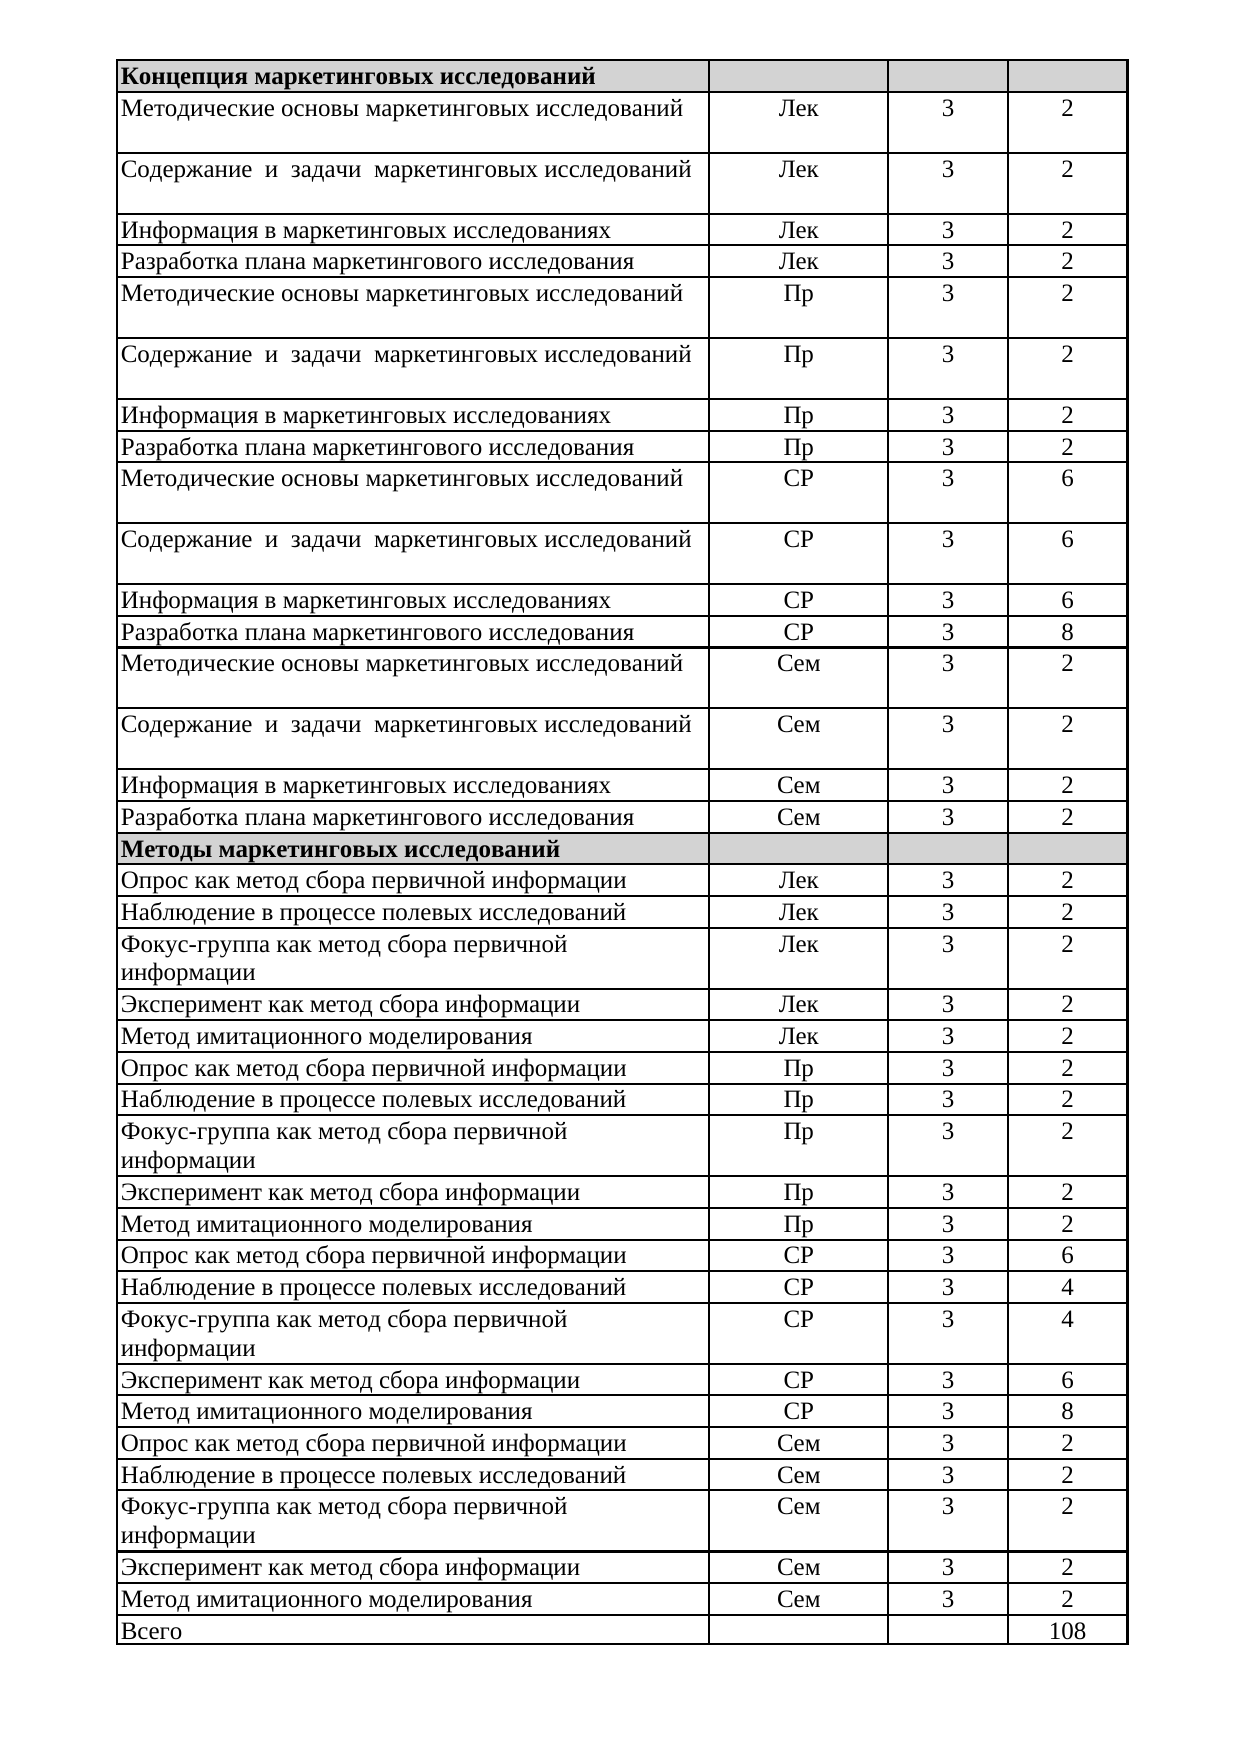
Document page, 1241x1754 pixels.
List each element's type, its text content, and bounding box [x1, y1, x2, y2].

table_cell Сем [710, 709, 887, 768]
table_cell Лек [710, 865, 887, 895]
table_cell Всего [118, 1616, 708, 1642]
table_cell 2 [1009, 1116, 1126, 1175]
table_cell [889, 834, 1007, 863]
table_cell 3 [889, 400, 1007, 429]
table_cell Пр [710, 1085, 887, 1114]
table_cell СР [710, 1396, 887, 1426]
table_cell 3 [889, 278, 1007, 337]
table_cell 3 [889, 1241, 1007, 1270]
table_cell [1009, 834, 1126, 863]
table_cell Опрос как метод сбора первичной информации [118, 1241, 708, 1270]
table_cell Лек [710, 93, 887, 152]
table_cell Информация в маркетинговых исследованиях [118, 585, 708, 615]
table_cell Эксперимент как метод сбора информации [118, 1177, 708, 1207]
table_cell Пр [710, 432, 887, 461]
table_cell Лек [710, 246, 887, 276]
table_cell 3 [889, 1085, 1007, 1114]
table_cell Сем [710, 1584, 887, 1614]
table_cell 3 [889, 1584, 1007, 1614]
table_cell Сем [710, 1491, 887, 1550]
table_cell 3 [889, 1053, 1007, 1082]
table_cell 2 [1009, 154, 1126, 213]
table_cell Содержание и задачи маркетинговых исследований [118, 524, 708, 583]
table_cell Эксперимент как метод сбора информации [118, 1365, 708, 1394]
table_cell 2 [1009, 339, 1126, 398]
table_cell Сем [710, 802, 887, 832]
table_cell Лек [710, 215, 887, 244]
table_cell 2 [1009, 1584, 1126, 1614]
table_cell 3 [889, 1209, 1007, 1238]
table_cell Наблюдение в процессе полевых исследований [118, 1085, 708, 1114]
table_cell 2 [1009, 990, 1126, 1019]
table_cell 2 [1009, 1491, 1126, 1550]
table_cell 2 [1009, 897, 1126, 927]
table_cell 2 [1009, 1053, 1126, 1082]
table_cell 3 [889, 1491, 1007, 1550]
table_cell 6 [1009, 1241, 1126, 1270]
table_cell Методические основы маркетинговых исследований [118, 93, 708, 152]
table_cell 2 [1009, 649, 1126, 707]
table_cell Методические основы маркетинговых исследований [118, 278, 708, 337]
table_cell [710, 834, 887, 863]
table_cell Пр [710, 400, 887, 429]
table_cell 3 [889, 802, 1007, 832]
table_cell Наблюдение в процессе полевых исследований [118, 1460, 708, 1489]
table_cell Лек [710, 154, 887, 213]
table_cell Фокус-группа как метод сбора первичной информации [118, 1116, 708, 1175]
table_cell 3 [889, 649, 1007, 707]
table_cell СР [710, 1365, 887, 1394]
table_cell Сем [710, 1553, 887, 1582]
table_cell Фокус-группа как метод сбора первичной информации [118, 1491, 708, 1550]
table_cell 4 [1009, 1272, 1126, 1302]
table_cell Методы маркетинговых исследований [118, 834, 708, 863]
table_cell Разработка плана маркетингового исследования [118, 802, 708, 832]
table_cell 3 [889, 617, 1007, 646]
table_cell Пр [710, 1116, 887, 1175]
table_cell 6 [1009, 1365, 1126, 1394]
table_cell Фокус-группа как метод сбора первичной информации [118, 929, 708, 987]
table_cell Содержание и задачи маркетинговых исследований [118, 339, 708, 398]
table_cell 3 [889, 1428, 1007, 1458]
table_cell 6 [1009, 463, 1126, 522]
table_cell 3 [889, 709, 1007, 768]
table_cell Разработка плана маркетингового исследования [118, 246, 708, 276]
table_cell 2 [1009, 1209, 1126, 1238]
table_cell Разработка плана маркетингового исследования [118, 617, 708, 646]
table_cell 3 [889, 1553, 1007, 1582]
table_cell 3 [889, 215, 1007, 244]
table_cell 3 [889, 770, 1007, 800]
table_cell Сем [710, 770, 887, 800]
table_cell [889, 1616, 1007, 1642]
table_cell Эксперимент как метод сбора информации [118, 990, 708, 1019]
table_cell 3 [889, 1177, 1007, 1207]
table_cell 3 [889, 1272, 1007, 1302]
table_cell Информация в маркетинговых исследованиях [118, 215, 708, 244]
table_cell 108 [1009, 1616, 1126, 1642]
table_cell 3 [889, 463, 1007, 522]
table_header [710, 61, 887, 91]
table_cell 4 [1009, 1304, 1126, 1363]
table_cell Пр [710, 1177, 887, 1207]
table_cell 3 [889, 1396, 1007, 1426]
table_cell СР [710, 1241, 887, 1270]
table_header [889, 61, 1007, 91]
table_cell Разработка плана маркетингового исследования [118, 432, 708, 461]
table_cell Опрос как метод сбора первичной информации [118, 865, 708, 895]
table_cell Метод имитационного моделирования [118, 1209, 708, 1238]
table_cell 3 [889, 1460, 1007, 1489]
table_cell Сем [710, 649, 887, 707]
table_cell Пр [710, 1053, 887, 1082]
table_cell 2 [1009, 278, 1126, 337]
table_cell СР [710, 463, 887, 522]
table_cell 3 [889, 432, 1007, 461]
table_cell 2 [1009, 1021, 1126, 1051]
table_cell 3 [889, 929, 1007, 987]
table_cell [710, 1616, 887, 1642]
table_cell 2 [1009, 246, 1126, 276]
table_cell Наблюдение в процессе полевых исследований [118, 1272, 708, 1302]
table_cell 8 [1009, 617, 1126, 646]
table_cell 3 [889, 1021, 1007, 1051]
table_cell Метод имитационного моделирования [118, 1021, 708, 1051]
table_cell 2 [1009, 1553, 1126, 1582]
table_cell 2 [1009, 865, 1126, 895]
table_cell 3 [889, 1116, 1007, 1175]
table_cell СР [710, 1272, 887, 1302]
table_cell Информация в маркетинговых исследованиях [118, 770, 708, 800]
table_cell Сем [710, 1460, 887, 1489]
table_cell 2 [1009, 1177, 1126, 1207]
table_cell Лек [710, 929, 887, 987]
table_cell Сем [710, 1428, 887, 1458]
table_cell 2 [1009, 1428, 1126, 1458]
table_cell 3 [889, 865, 1007, 895]
table_cell Метод имитационного моделирования [118, 1584, 708, 1614]
table_cell Методические основы маркетинговых исследований [118, 463, 708, 522]
table_cell Методические основы маркетинговых исследований [118, 649, 708, 707]
table_cell 3 [889, 990, 1007, 1019]
table_cell 2 [1009, 1085, 1126, 1114]
table_cell 3 [889, 585, 1007, 615]
table_cell Наблюдение в процессе полевых исследований [118, 897, 708, 927]
table_cell Метод имитационного моделирования [118, 1396, 708, 1426]
table_cell 2 [1009, 400, 1126, 429]
table_cell 2 [1009, 709, 1126, 768]
table_cell Лек [710, 1021, 887, 1051]
table_cell 2 [1009, 802, 1126, 832]
table_cell Лек [710, 990, 887, 1019]
table_cell Пр [710, 278, 887, 337]
table_cell Пр [710, 339, 887, 398]
table_cell 8 [1009, 1396, 1126, 1426]
table_header [1009, 61, 1126, 91]
table_cell 3 [889, 154, 1007, 213]
table_cell Опрос как метод сбора первичной информации [118, 1053, 708, 1082]
table_cell 2 [1009, 1460, 1126, 1489]
table_cell 3 [889, 897, 1007, 927]
table_cell 2 [1009, 215, 1126, 244]
table_cell 3 [889, 1304, 1007, 1363]
table_cell 2 [1009, 929, 1126, 987]
table_cell 6 [1009, 524, 1126, 583]
table_cell Эксперимент как метод сбора информации [118, 1553, 708, 1582]
table_cell 2 [1009, 93, 1126, 152]
table_cell 3 [889, 339, 1007, 398]
table_cell Лек [710, 897, 887, 927]
table_cell Содержание и задачи маркетинговых исследований [118, 154, 708, 213]
table_cell 2 [1009, 432, 1126, 461]
table_cell СР [710, 585, 887, 615]
table_cell СР [710, 1304, 887, 1363]
table_header Концепция маркетинговых исследований [118, 61, 708, 91]
table_cell 2 [1009, 770, 1126, 800]
table_cell Информация в маркетинговых исследованиях [118, 400, 708, 429]
table_cell Пр [710, 1209, 887, 1238]
table_cell Фокус-группа как метод сбора первичной информации [118, 1304, 708, 1363]
table_cell СР [710, 524, 887, 583]
table_cell 3 [889, 1365, 1007, 1394]
table_cell Содержание и задачи маркетинговых исследований [118, 709, 708, 768]
table_cell Опрос как метод сбора первичной информации [118, 1428, 708, 1458]
table_cell СР [710, 617, 887, 646]
table_cell 3 [889, 93, 1007, 152]
table_cell 6 [1009, 585, 1126, 615]
table_cell 3 [889, 524, 1007, 583]
table_cell 3 [889, 246, 1007, 276]
